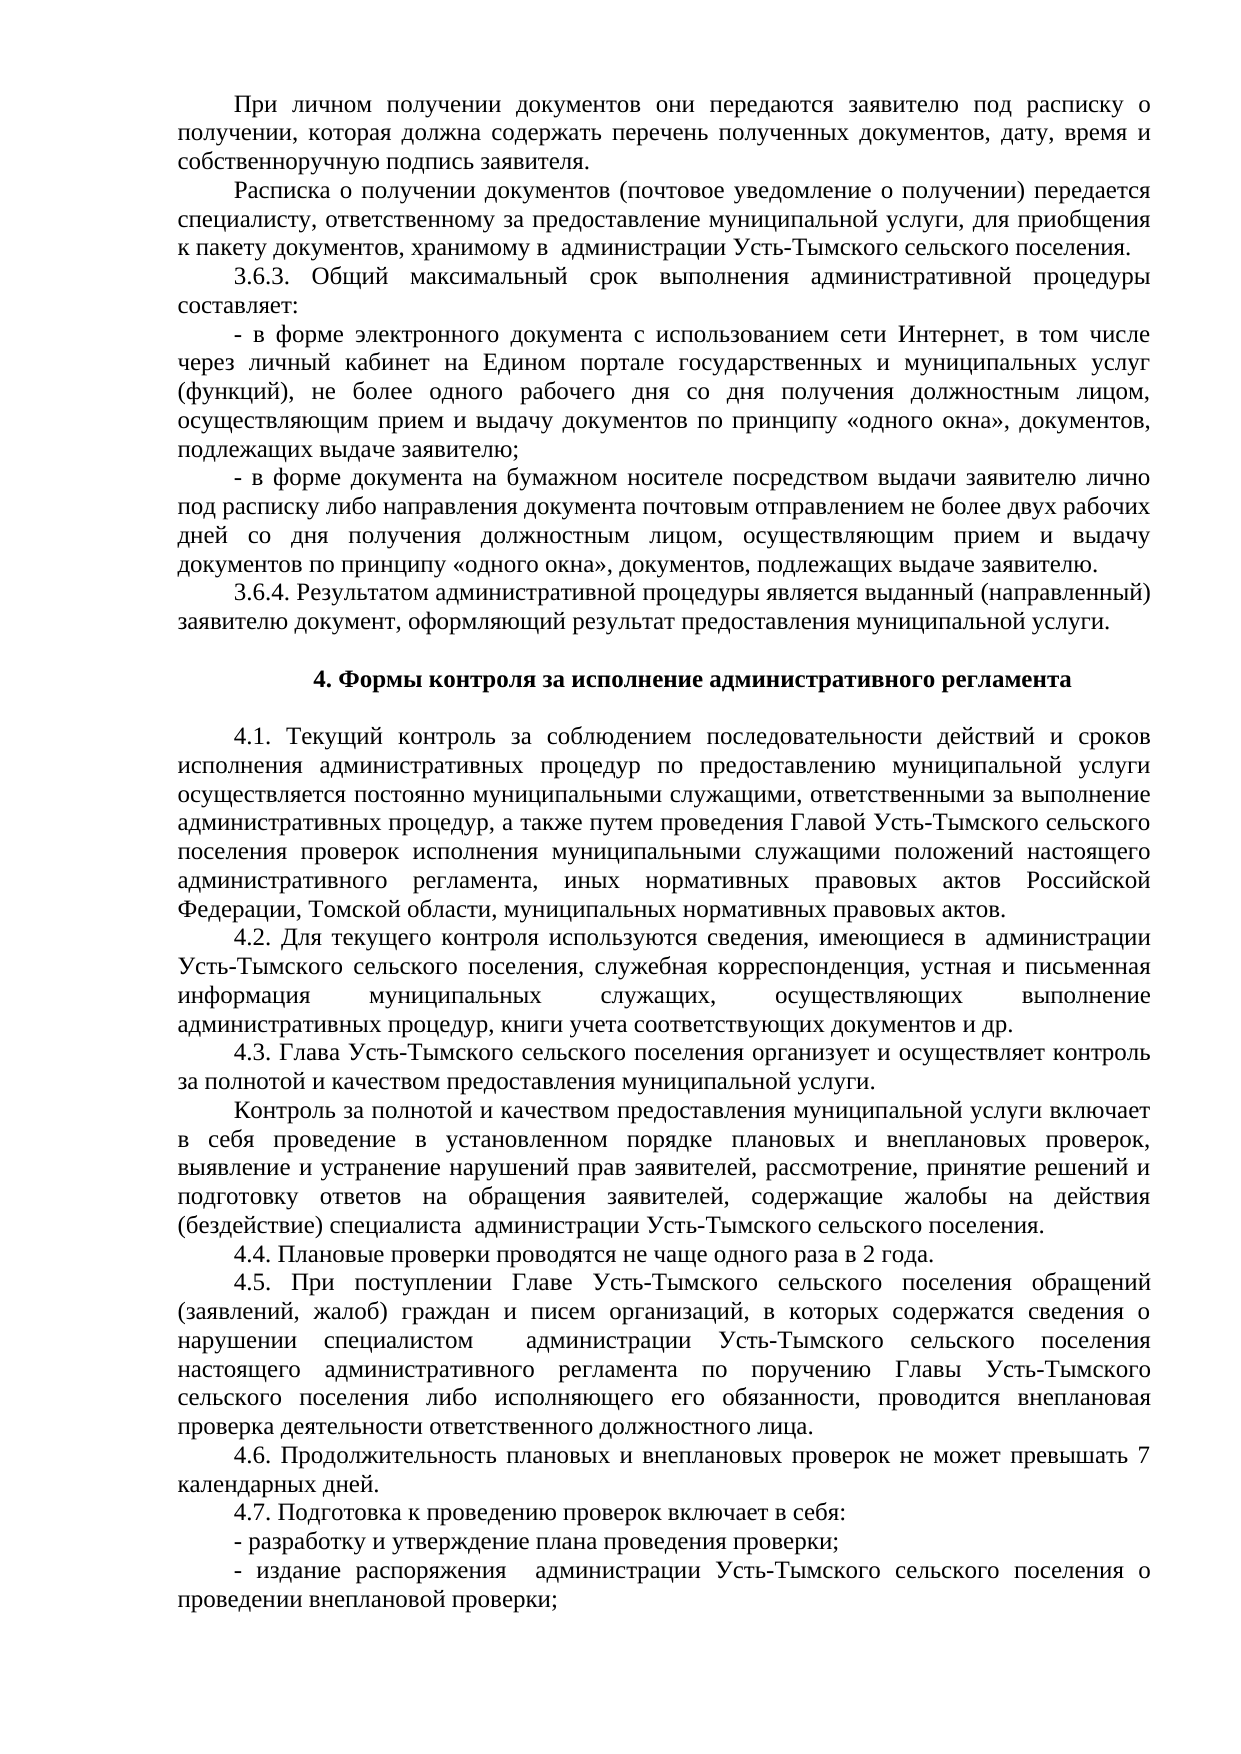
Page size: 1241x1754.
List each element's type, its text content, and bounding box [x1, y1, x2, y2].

text - издание распоряжения администрации Усть-Тымского сельского поселения о проведении внеплановой проверки; [177, 1555, 1152, 1612]
text Контроль за полнотой и качеством предоставления муниципальной услуги включает в себя проведение в установленном порядке плановых и внеплановых проверок, выявление и устранение нарушений прав заявителей, рассмотрение, принятие решений и подготовку ответов на обращения заявителей, содержащие жалобы на действия (бездействие) специалиста администрации Усть-Тымского сельского поселения. [177, 1095, 1152, 1239]
text - в форме документа на бумажном носителе посредством выдачи заявителю лично под расписку либо направления документа почтовым отправлением не более двух рабочих дней со дня получения должностным лицом, осуществляющим прием и выдачу документов по принципу «одного окна», документов, подлежащих выдаче заявителю. [177, 462, 1152, 577]
text 4.4. Плановые проверки проводятся не чаще одного раза в 2 года. [177, 1239, 1152, 1267]
text 4.7. Подготовка к проведению проверок включает в себя: [177, 1497, 1152, 1526]
text Расписка о получении документов (почтовое уведомление о получении) передается специалисту, ответственному за предоставление муниципальной услуги, для приобщения к пакету документов, хранимому в администрации Усть-Тымского сельского поселения. [177, 175, 1152, 261]
text 4.3. Глава Усть-Тымского сельского поселения организует и осуществляет контроль за полнотой и качеством предоставления муниципальной услуги. [177, 1037, 1152, 1095]
text При личном получении документов они передаются заявителю под расписку о получении, которая должна содержать перечень полученных документов, дату, время и собственноручную подпись заявителя. [177, 89, 1152, 175]
text 3.6.4. Результатом административной процедуры является выданный (направленный) заявителю документ, оформляющий результат предоставления муниципальной услуги. [177, 577, 1152, 635]
text - разработку и утверждение плана проведения проверки; [177, 1526, 1152, 1555]
text 4.1. Текущий контроль за соблюдением последовательности действий и сроков исполнения административных процедур по предоставлению муниципальной услуги осуществляется постоянно муниципальными служащими, ответственными за выполнение административных процедур, а также путем проведения Главой Усть-Тымского сельского поселения проверок исполнения муниципальными служащими положений настоящего административного регламента, иных нормативных правовых актов Российской Федерации, Томской области, муниципальных нормативных правовых актов. [177, 721, 1152, 922]
text 4.6. Продолжительность плановых и внеплановых проверок не может превышать 7 календарных дней. [177, 1440, 1152, 1497]
text 4.2. Для текущего контроля используются сведения, имеющиеся в администрации Усть-Тымского сельского поселения, служебная корреспонденция, устная и письменная информация муниципальных служащих, осуществляющих выполнение административных процедур, книги учета соответствующих документов и др. [177, 922, 1152, 1037]
text - в форме электронного документа с использованием сети Интернет, в том числе через личный кабинет на Едином портале государственных и муниципальных услуг (функций), не более одного рабочего дня со дня получения должностным лицом, осуществляющим прием и выдачу документов по принципу «одного окна», документов, подлежащих выдаче заявителю; [177, 319, 1152, 462]
text 4. Формы контроля за исполнение административного регламента [177, 664, 1152, 692]
text 4.5. При поступлении Главе Усть-Тымского сельского поселения обращений (заявлений, жалоб) граждан и писем организаций, в которых содержатся сведения о нарушении специалистом администрации Усть-Тымского сельского поселения настоящего административного регламента по поручению Главы Усть-Тымского сельского поселения либо исполняющего его обязанности, проводится внеплановая проверка деятельности ответственного должностного лица. [177, 1267, 1152, 1440]
text 3.6.3. Общий максимальный срок выполнения административной процедуры составляет: [177, 261, 1152, 319]
